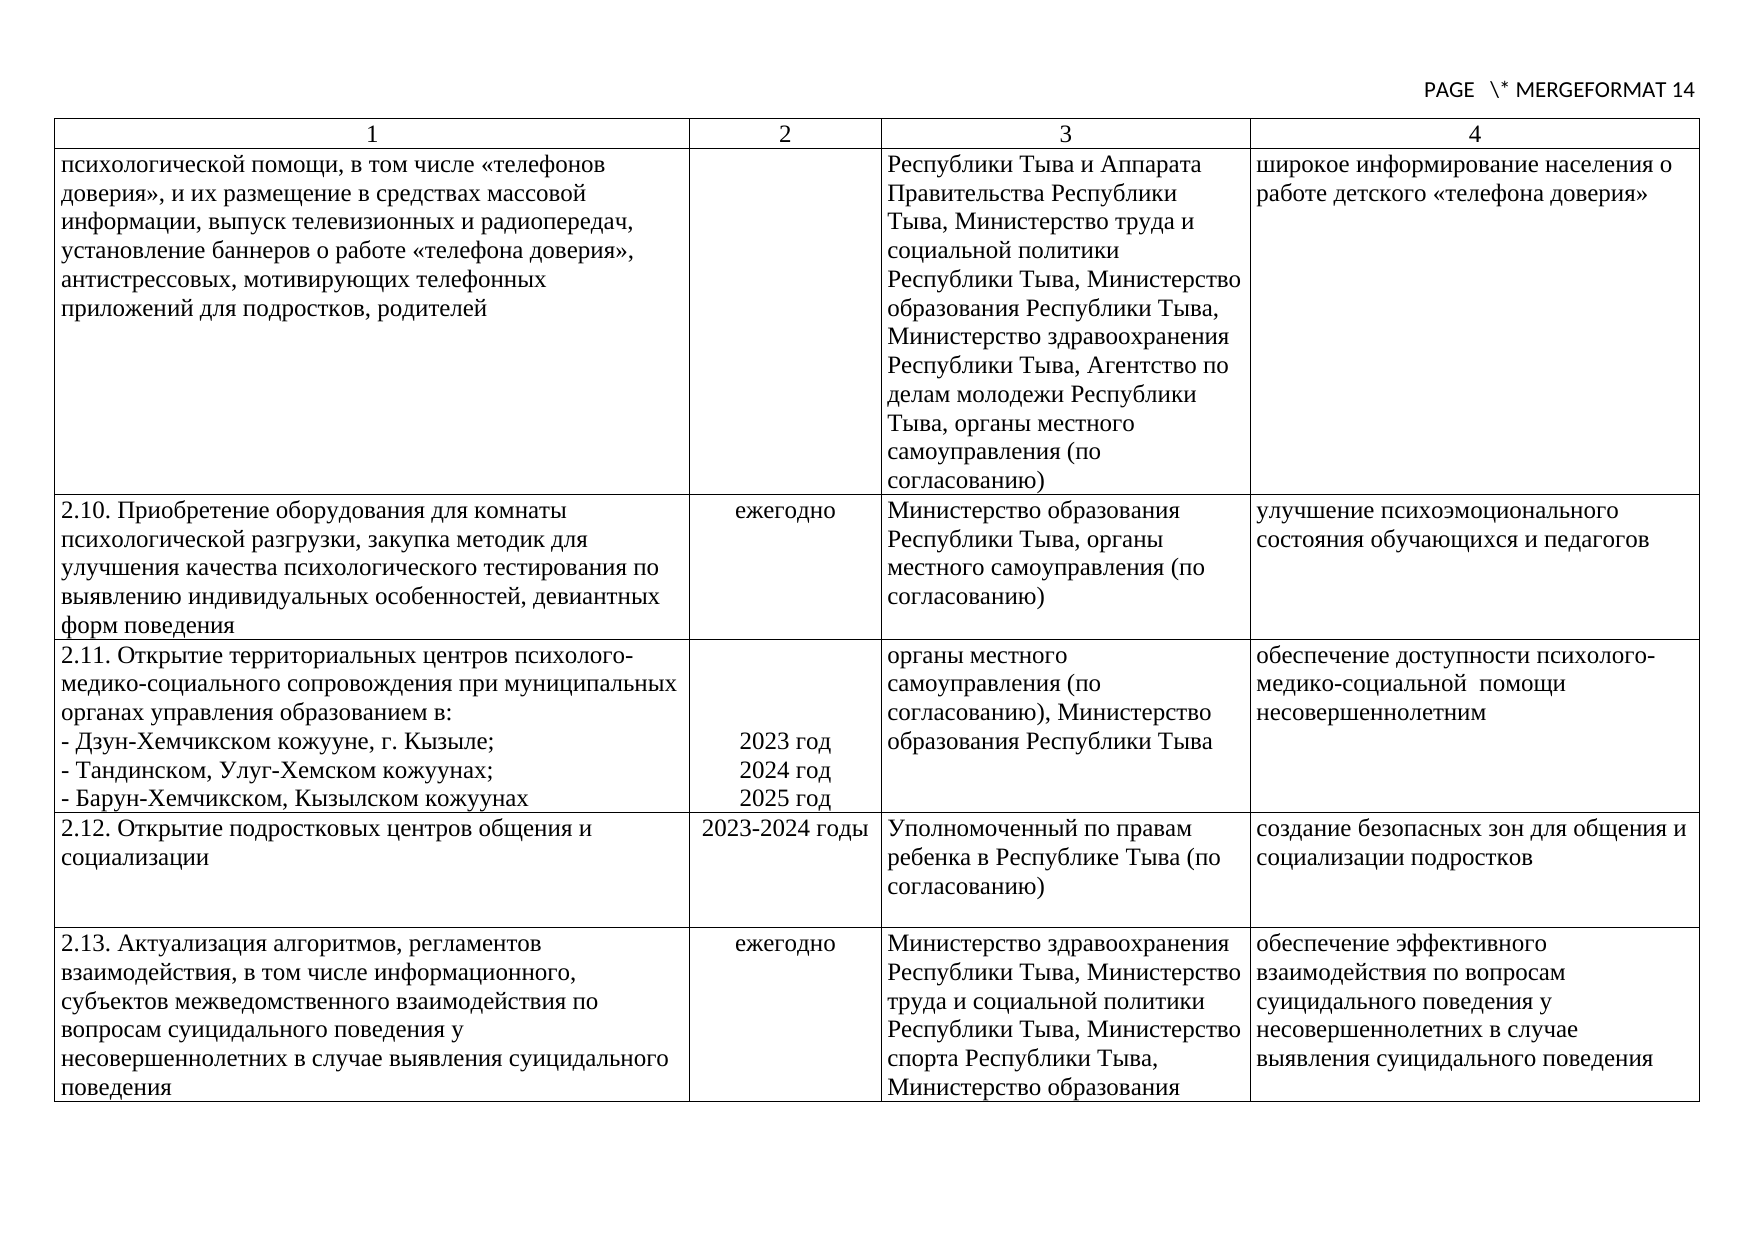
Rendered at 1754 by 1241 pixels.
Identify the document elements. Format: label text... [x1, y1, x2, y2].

table_header 1 [55, 119, 689, 148]
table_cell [55, 928, 689, 1101]
table_cell 2.12. Открытие подростковых центров общения и социализации [55, 813, 689, 927]
table_header 2 [690, 119, 881, 148]
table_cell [1251, 928, 1699, 1101]
table_cell ежегодно [690, 495, 881, 639]
table_cell 2023-2024 годы [690, 813, 881, 927]
table_header 3 [882, 119, 1250, 148]
table_cell улучшение психоэмоционального состояния обучающихся и педагогов [1251, 495, 1699, 639]
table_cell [882, 928, 1250, 1101]
table_cell 2023 год 2024 год 2025 год [690, 640, 881, 812]
table_cell органы местного самоуправления (по согласованию), Министерство образования Республики Тыва [882, 640, 1250, 812]
table_cell 2.11. Открытие территориальных центров психолого-медико-социального сопровождения при муниципальных органах управления образованием в: - Дзун-Хемчикском кожууне, г. Кызыле; - Тандинском, Улуг-Хемском кожуунах; - Барун-Хемчикском, Кызылском кожуунах [55, 640, 689, 812]
table_cell 2.10. Приобретение оборудования для комнаты психологической разгрузки, закупка методик для улучшения качества психологического тестирования по выявлению индивидуальных особенностей, девиантных форм поведения [55, 495, 689, 639]
table_cell Уполномоченный по правам ребенка в Республике Тыва (по согласованию) [882, 813, 1250, 927]
table_cell ежегодно [690, 928, 881, 1101]
table_header 4 [1251, 119, 1699, 148]
table_cell Министерство образования Республики Тыва, органы местного самоуправления (по согласованию) [882, 495, 1250, 639]
table_cell создание безопасных зон для общения и социализации подростков [1251, 813, 1699, 927]
table_cell обеспечение доступности психолого-медико-социальной помощи несовершеннолетним [1251, 640, 1699, 812]
